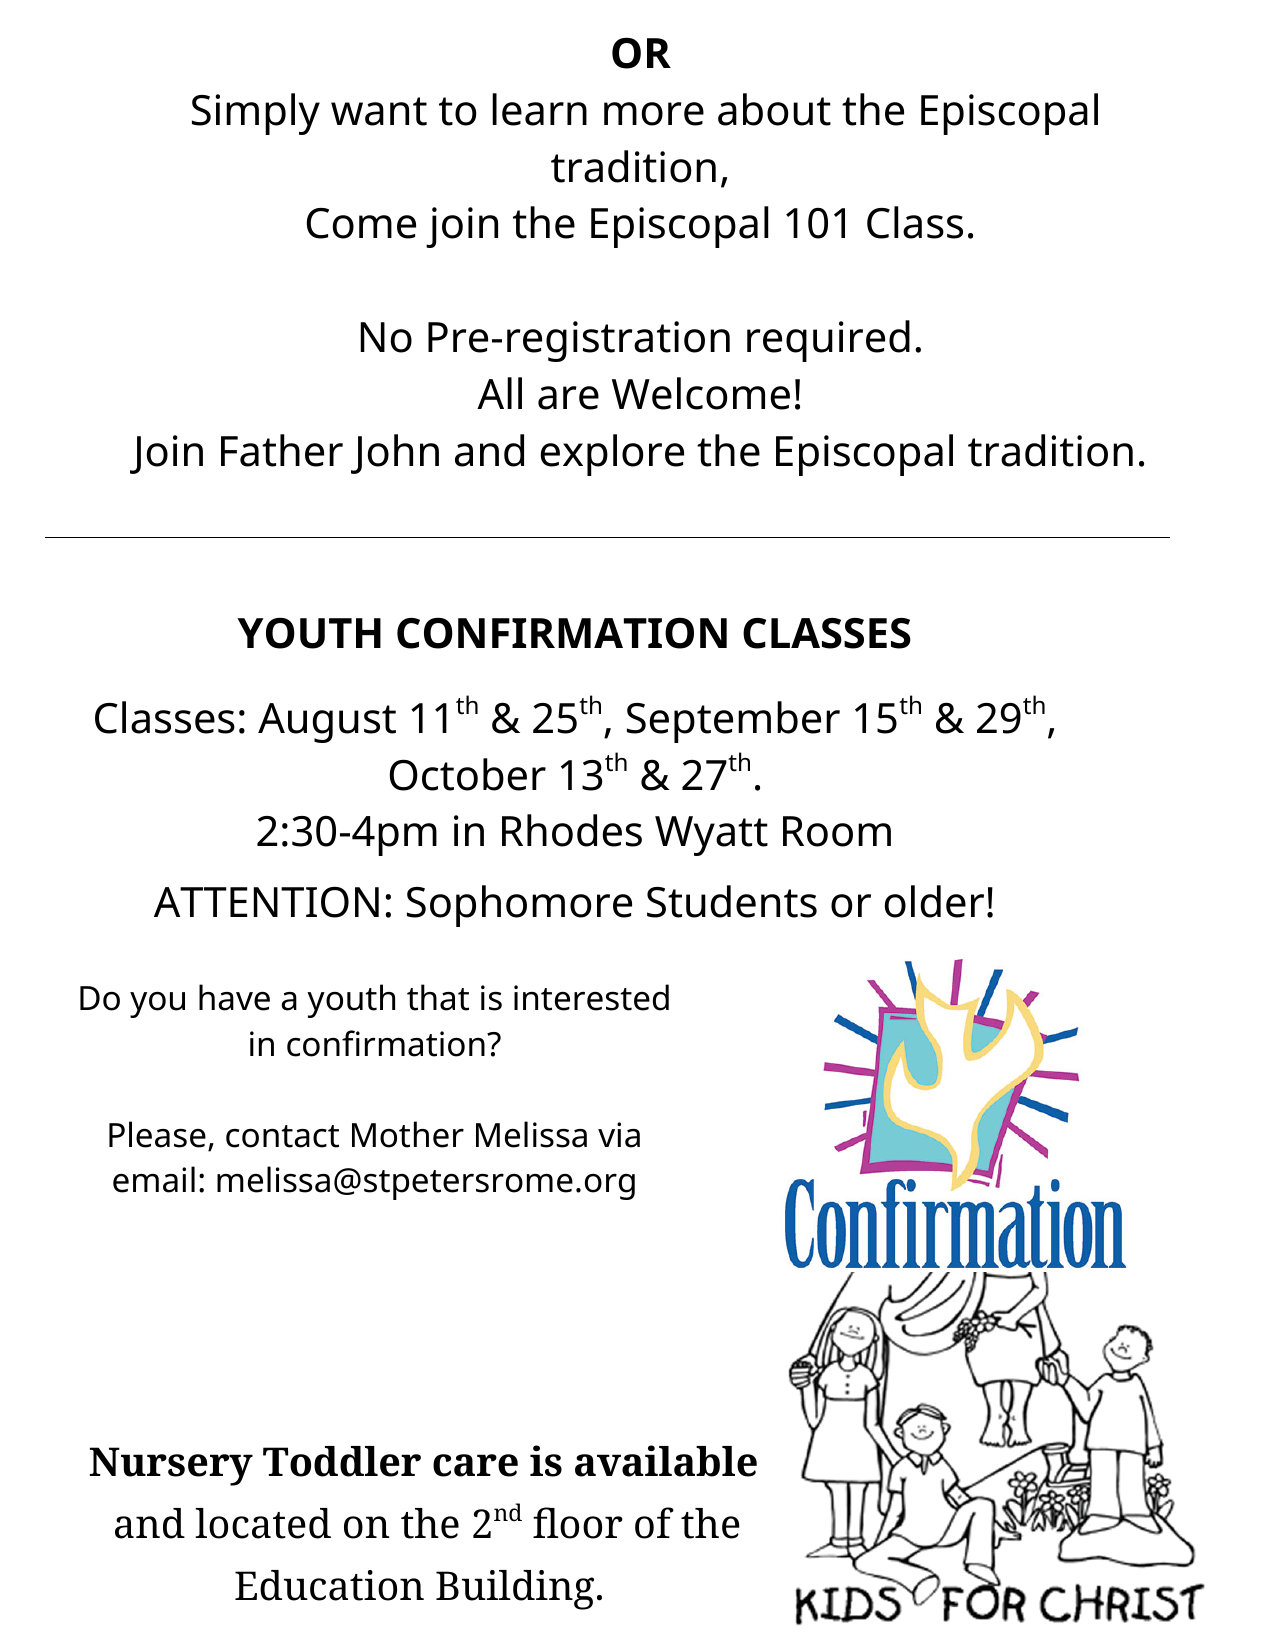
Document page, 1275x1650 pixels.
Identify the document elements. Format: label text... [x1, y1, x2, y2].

text YOUTH CONFIRMATION CLASSES [64, 604, 1086, 661]
text Simply want to learn more about the Episcopal tradition, [101, 81, 1179, 194]
text No Pre-registration required. [101, 308, 1179, 364]
text Nursery Toddler care is available and located on the 2nd floor of the Education Building. [73, 1434, 868, 1612]
text Join Father John and explore the Episcopal tradition. [101, 421, 1179, 478]
text Classes: August 11th & 25th, September 15th & 29th, October 13th & 27th. [64, 688, 1086, 802]
text Please, contact Mother Melissa via email: melissa@stpetersrome.org [64, 1111, 703, 1202]
text Come join the Episcopal 101 Class. [101, 194, 1179, 251]
text All are Welcome! [101, 364, 1179, 421]
text ATTENTION: Sophomore Students or older! [64, 873, 1086, 930]
picture [703, 952, 1216, 1631]
text OR [101, 24, 1179, 81]
text 2:30-4pm in Rhodes Wyatt Room [64, 802, 1086, 859]
text Do you have a youth that is interested in confirmation? [64, 975, 703, 1066]
